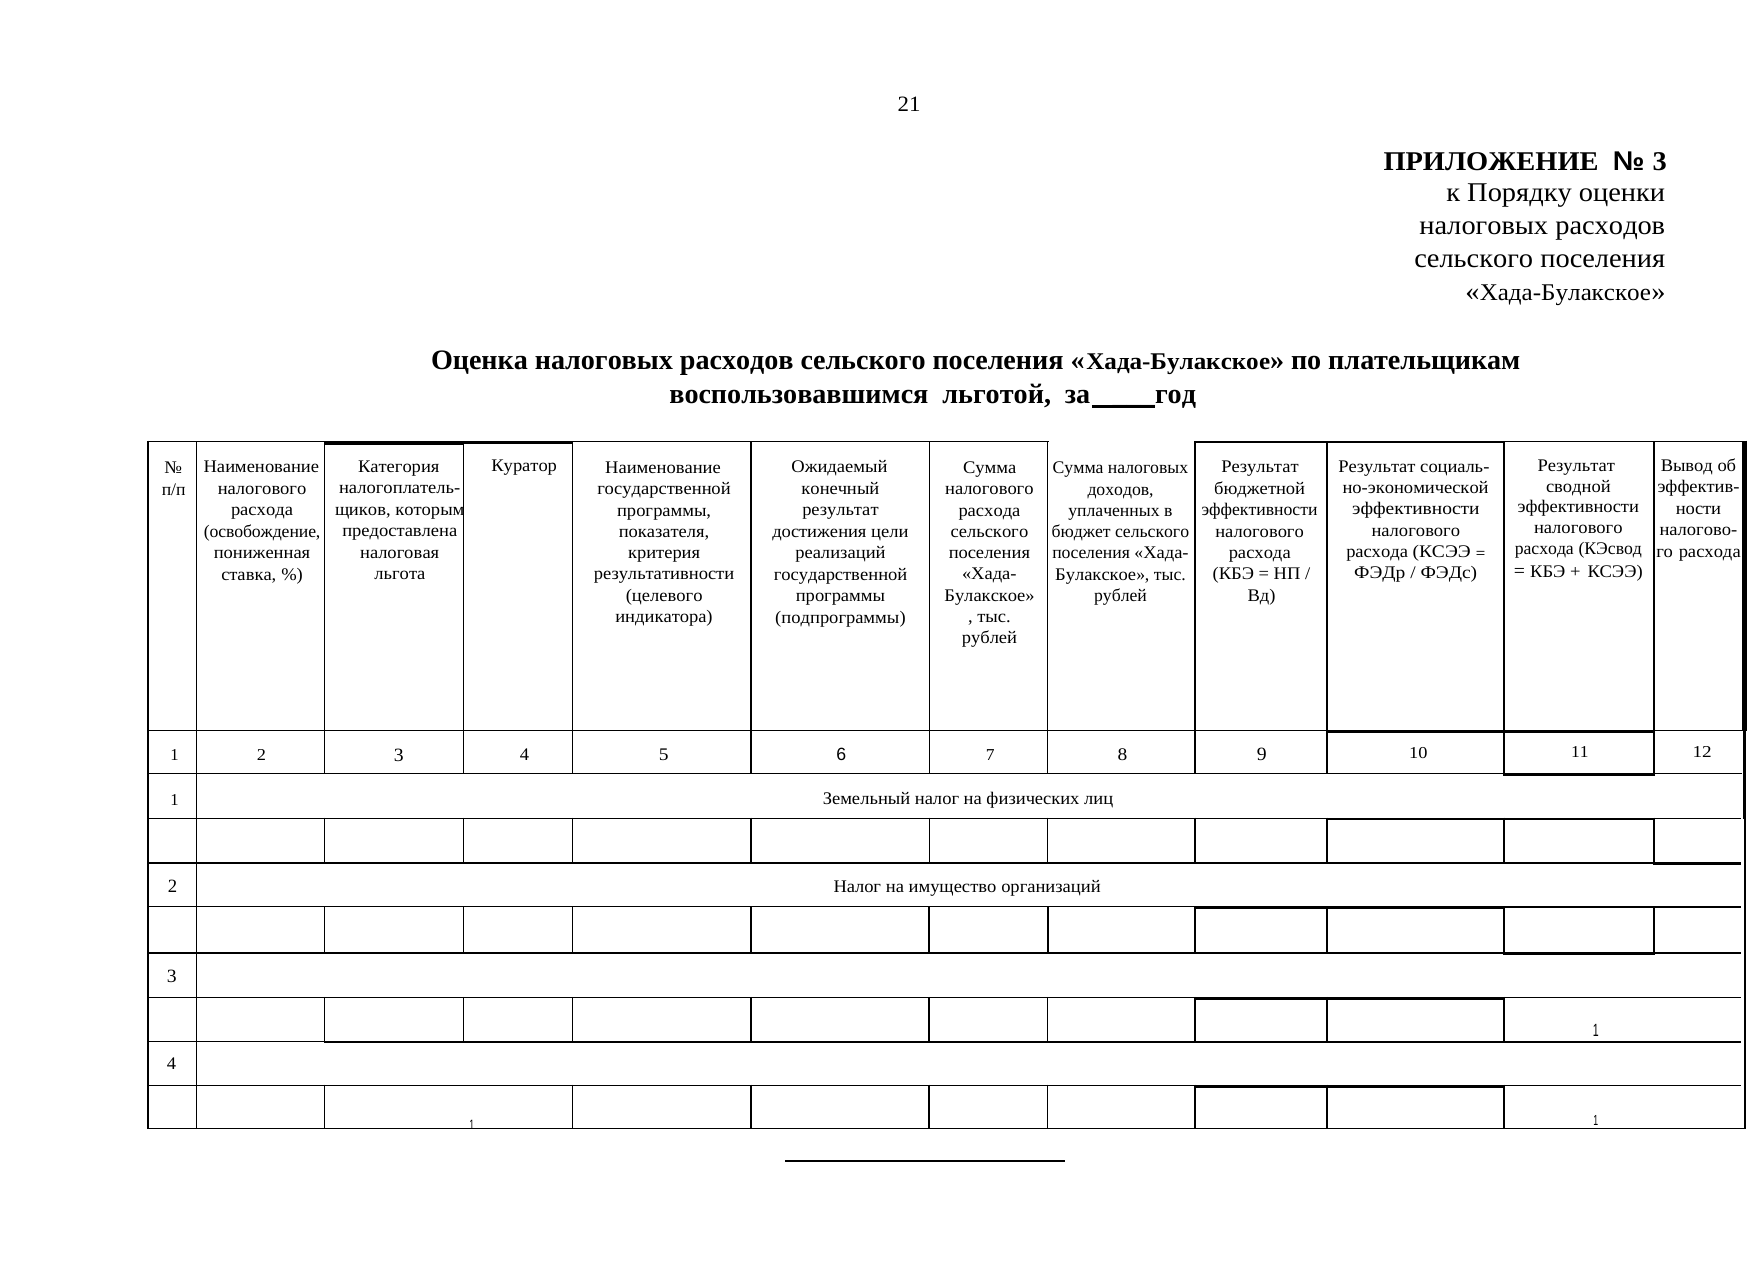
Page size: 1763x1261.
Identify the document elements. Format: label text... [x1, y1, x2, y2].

table_cell [325, 907, 463, 952]
table_cell [464, 819, 572, 862]
table_cell [1048, 819, 1194, 862]
table_cell [1328, 1088, 1503, 1128]
table_cell [573, 1086, 750, 1128]
table_cell [930, 998, 1047, 1041]
table_cell Земельный налог на физических лиц [197, 773, 1743, 817]
table_cell [1196, 1088, 1326, 1128]
table_cell [149, 998, 196, 1041]
table_cell 10 [1328, 733, 1503, 773]
table_header Наименование государственной программы, показателя, критерия результативности (целевого индикатора) [573, 442, 750, 730]
table_cell [464, 998, 572, 1041]
table_cell 4 [464, 731, 572, 773]
text Оценка налоговых расходов сельского поселения «Хада-Булакское» по плательщикам [256, 343, 1560, 376]
text к Порядку оценки налоговых расходов [1407, 176, 1665, 240]
table_cell 6 [752, 731, 929, 773]
table_cell [149, 907, 196, 952]
table_cell [752, 819, 929, 862]
table_cell [1196, 819, 1326, 862]
table_cell [325, 998, 463, 1041]
table_header Сумма налогового расхода сельского поселения «Хада-Булакское», тыс. рублей [930, 442, 1047, 730]
table_cell [1048, 1086, 1194, 1128]
table_cell [1328, 1000, 1503, 1041]
table_cell 2 [197, 731, 324, 773]
table_cell [464, 907, 572, 952]
table_cell 5 [573, 731, 750, 773]
table_cell 3 [325, 731, 463, 773]
table_cell [197, 907, 324, 952]
table_cell [1505, 908, 1653, 952]
table_cell [930, 907, 1047, 952]
table_cell [1655, 906, 1744, 952]
text сельского поселения «Хада-Булакское» [1407, 242, 1665, 306]
table_cell [197, 819, 324, 862]
table_cell [197, 1041, 1744, 1084]
table_cell 7 [930, 731, 1047, 773]
table_cell [197, 998, 324, 1041]
table_cell [573, 998, 750, 1041]
table_cell [1049, 907, 1194, 952]
table_cell [752, 907, 928, 952]
table_cell 9 [1196, 731, 1326, 773]
table_cell [149, 819, 196, 862]
table_cell 3 [149, 954, 196, 997]
table_cell [1328, 820, 1503, 862]
table_header Результат социаль- но-экономической эффективности налогового расхода (КСЭЭ = ФЭДр / ФЭДс) [1328, 443, 1503, 730]
table_cell [149, 1086, 196, 1128]
table_cell 2 [149, 864, 196, 906]
table_header Вывод об эффектив- ности налогово- го расхода [1655, 442, 1742, 730]
table_header Ожидаемый конечный результат достижения цели реализаций государственной программы (подпрограммы) [752, 442, 929, 730]
table_cell [1505, 820, 1653, 862]
table_cell 11 [1505, 733, 1653, 773]
table_cell [573, 819, 750, 862]
table_cell 1 [149, 774, 196, 817]
table_cell [1655, 818, 1744, 862]
table_cell [752, 1086, 928, 1128]
table_cell [197, 1086, 324, 1128]
table_cell 12 [1655, 731, 1743, 773]
table_cell Налог на имущество организаций [197, 862, 1744, 906]
table_cell [325, 819, 463, 862]
text ПРИЛОЖЕНИЕ № 3 [137, 145, 1666, 176]
table_cell [752, 998, 928, 1041]
table_cell 1 [325, 1086, 572, 1128]
table_header Категория налогоплатель- щиков, которым предоставлена налоговая льгота [325, 445, 463, 730]
table_cell [930, 1086, 1047, 1128]
table_header Куратор [464, 444, 572, 730]
table_cell [930, 819, 1047, 862]
table_header Наименование налогового расхода (освобождение, пониженная ставка, %) [197, 442, 324, 730]
text 21 [895, 91, 922, 116]
table_header Результат сводной эффективности налогового расхода (КЭсвод = КБЭ + КСЭЭ) [1505, 442, 1653, 730]
text воспользовавшимся льготой, за ___год [256, 377, 1560, 409]
table_cell 8 [1048, 731, 1194, 773]
table_cell [1048, 998, 1194, 1041]
table_cell [197, 952, 1744, 997]
table_cell 1 [1505, 997, 1744, 1041]
table_cell [573, 907, 750, 952]
table_cell [1328, 909, 1503, 952]
table_cell [1196, 1000, 1326, 1041]
table_cell 1 [149, 731, 196, 773]
table_cell [1196, 909, 1326, 952]
table_cell 4 [149, 1042, 196, 1084]
table_header Результат бюджетной эффективности налогового расхода (КБЭ = НП / Вд) [1196, 443, 1326, 730]
table_header № п/п [149, 442, 196, 730]
table_cell 1 [1505, 1085, 1744, 1128]
table_header Сумма налоговых доходов, уплаченных в бюджет сельского поселения «Хада-Булакское», тыс. рублей [1048, 441, 1194, 730]
